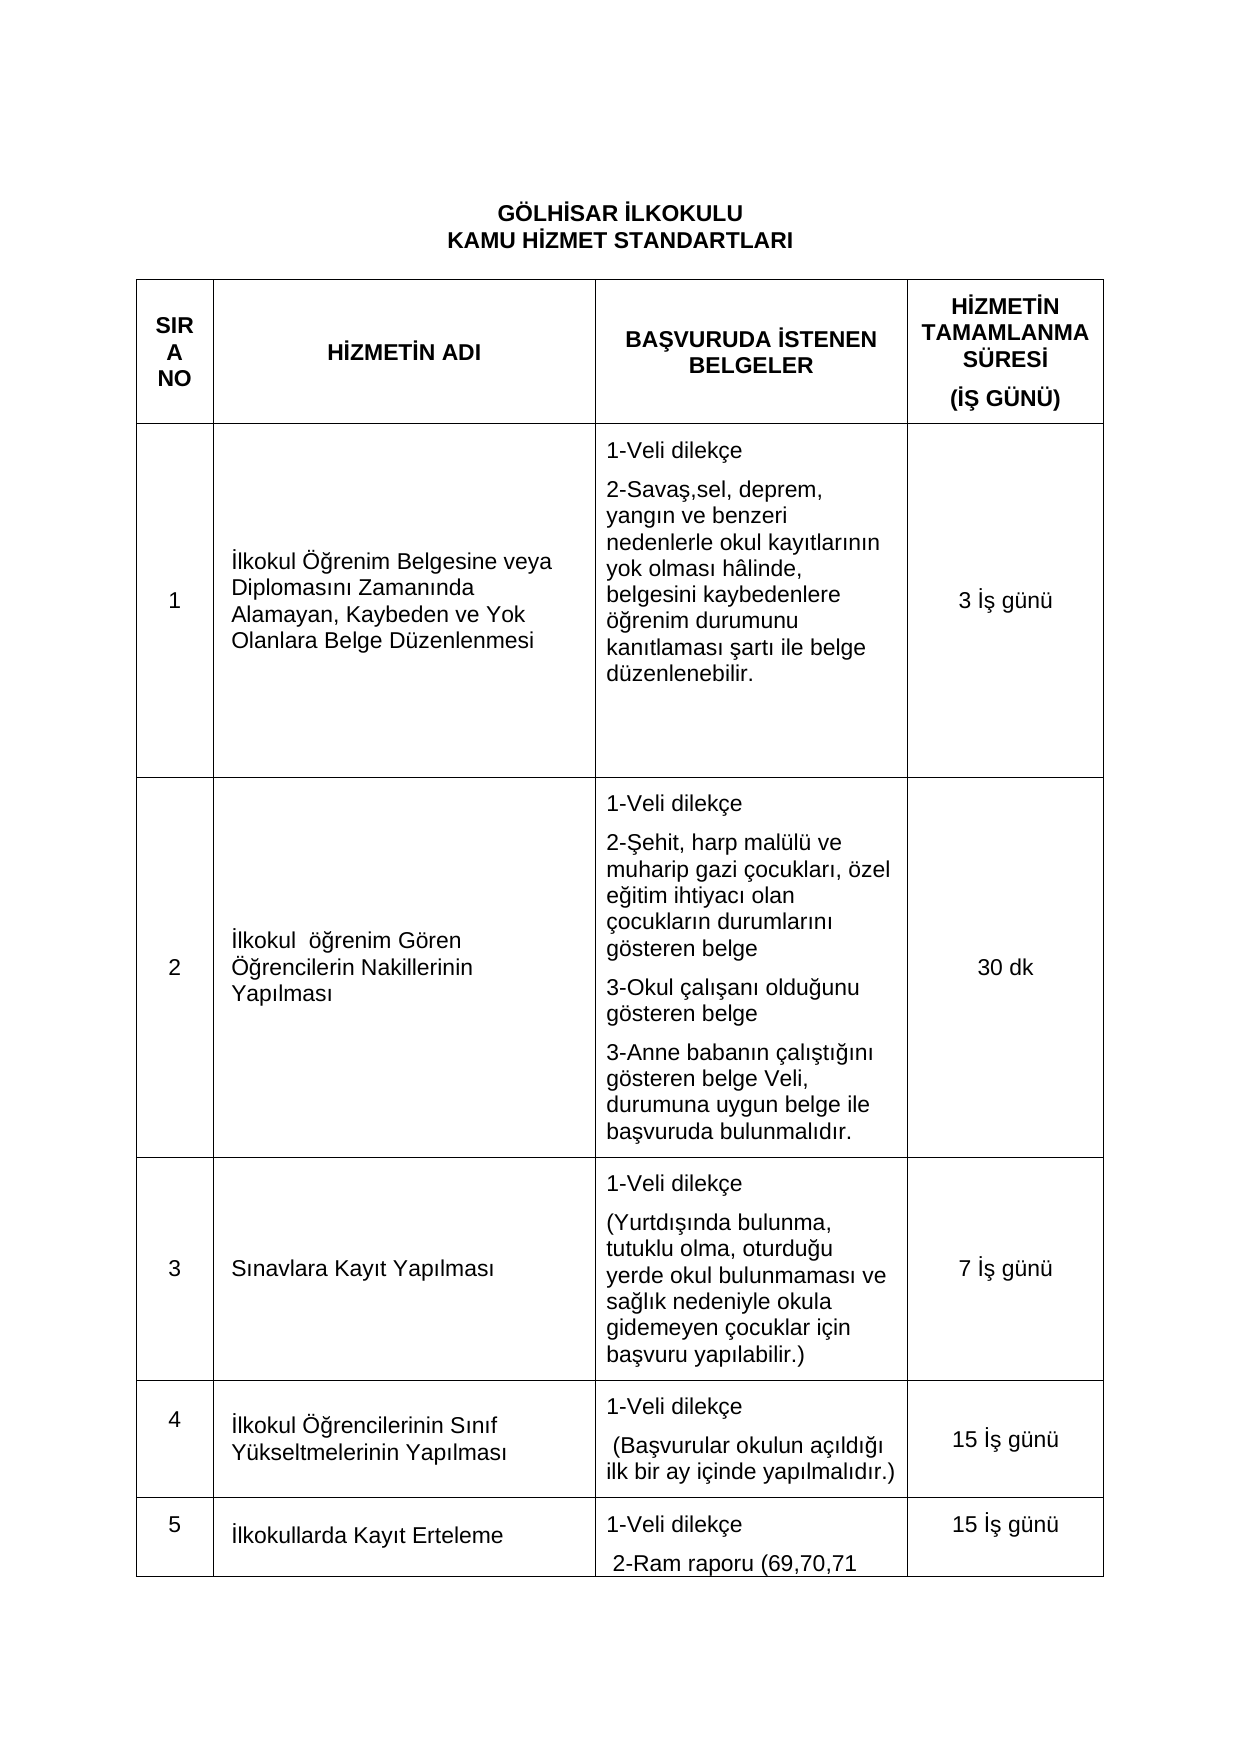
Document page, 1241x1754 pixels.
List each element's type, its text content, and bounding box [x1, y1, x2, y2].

table_header HİZMETİN ADI [214, 280, 595, 423]
text GÖLHİSAR İLKOKULU [148, 200, 1093, 227]
table_cell 15 İş günü [908, 1381, 1103, 1497]
table_header HİZMETİN TAMAMLANMA SÜRESİ (İŞ GÜNÜ) [908, 280, 1103, 423]
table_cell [596, 1498, 907, 1576]
table_cell 3 İş günü [908, 424, 1103, 777]
table_cell 1-Veli dilekçe 2-Savaş,sel, deprem, yangın ve benzeri nedenlerle okul kayıtlarının yok olması hâlinde, belgesini kaybedenlere öğrenim durumunu kanıtlaması şartı ile belge düzenlenebilir. [596, 424, 907, 777]
table_cell 5 [137, 1498, 213, 1576]
table_cell 2 [137, 778, 213, 1157]
table_cell 4 [137, 1381, 213, 1497]
table_cell 15 İş günü [908, 1498, 1103, 1576]
table_cell 7 İş günü [908, 1158, 1103, 1379]
table_cell [214, 424, 595, 777]
table_header BAŞVURUDA İSTENEN BELGELER [596, 280, 907, 423]
table_cell 3 [137, 1158, 213, 1379]
table_cell [214, 1381, 595, 1497]
table_cell 1-Veli dilekçe 2-Şehit, harp malülü ve muharip gazi çocukları, özel eğitim ihtiyacı olan çocukların durumlarını gösteren belge 3-Okul çalışanı olduğunu gösteren belge 3-Anne babanın çalıştığını gösteren belge Veli, durumuna uygun belge ile başvuruda bulunmalıdır. [596, 778, 907, 1157]
table_cell 1 [137, 424, 213, 777]
text KAMU HİZMET STANDARTLARI [148, 227, 1093, 253]
table_header SIRA NO [137, 280, 213, 423]
table_cell [214, 1498, 595, 1576]
table_cell 1-Veli dilekçe (Yurtdışında bulunma, tutuklu olma, oturduğu yerde okul bulunmaması ve sağlık nedeniyle okula gidemeyen çocuklar için başvuru yapılabilir.) [596, 1158, 907, 1379]
table_cell [214, 778, 595, 1157]
table_cell 1-Veli dilekçe (Başvurular okulun açıldığı ilk bir ay içinde yapılmalıdır.) [596, 1381, 907, 1497]
table_cell 30 dk [908, 778, 1103, 1157]
table_cell [214, 1158, 595, 1379]
